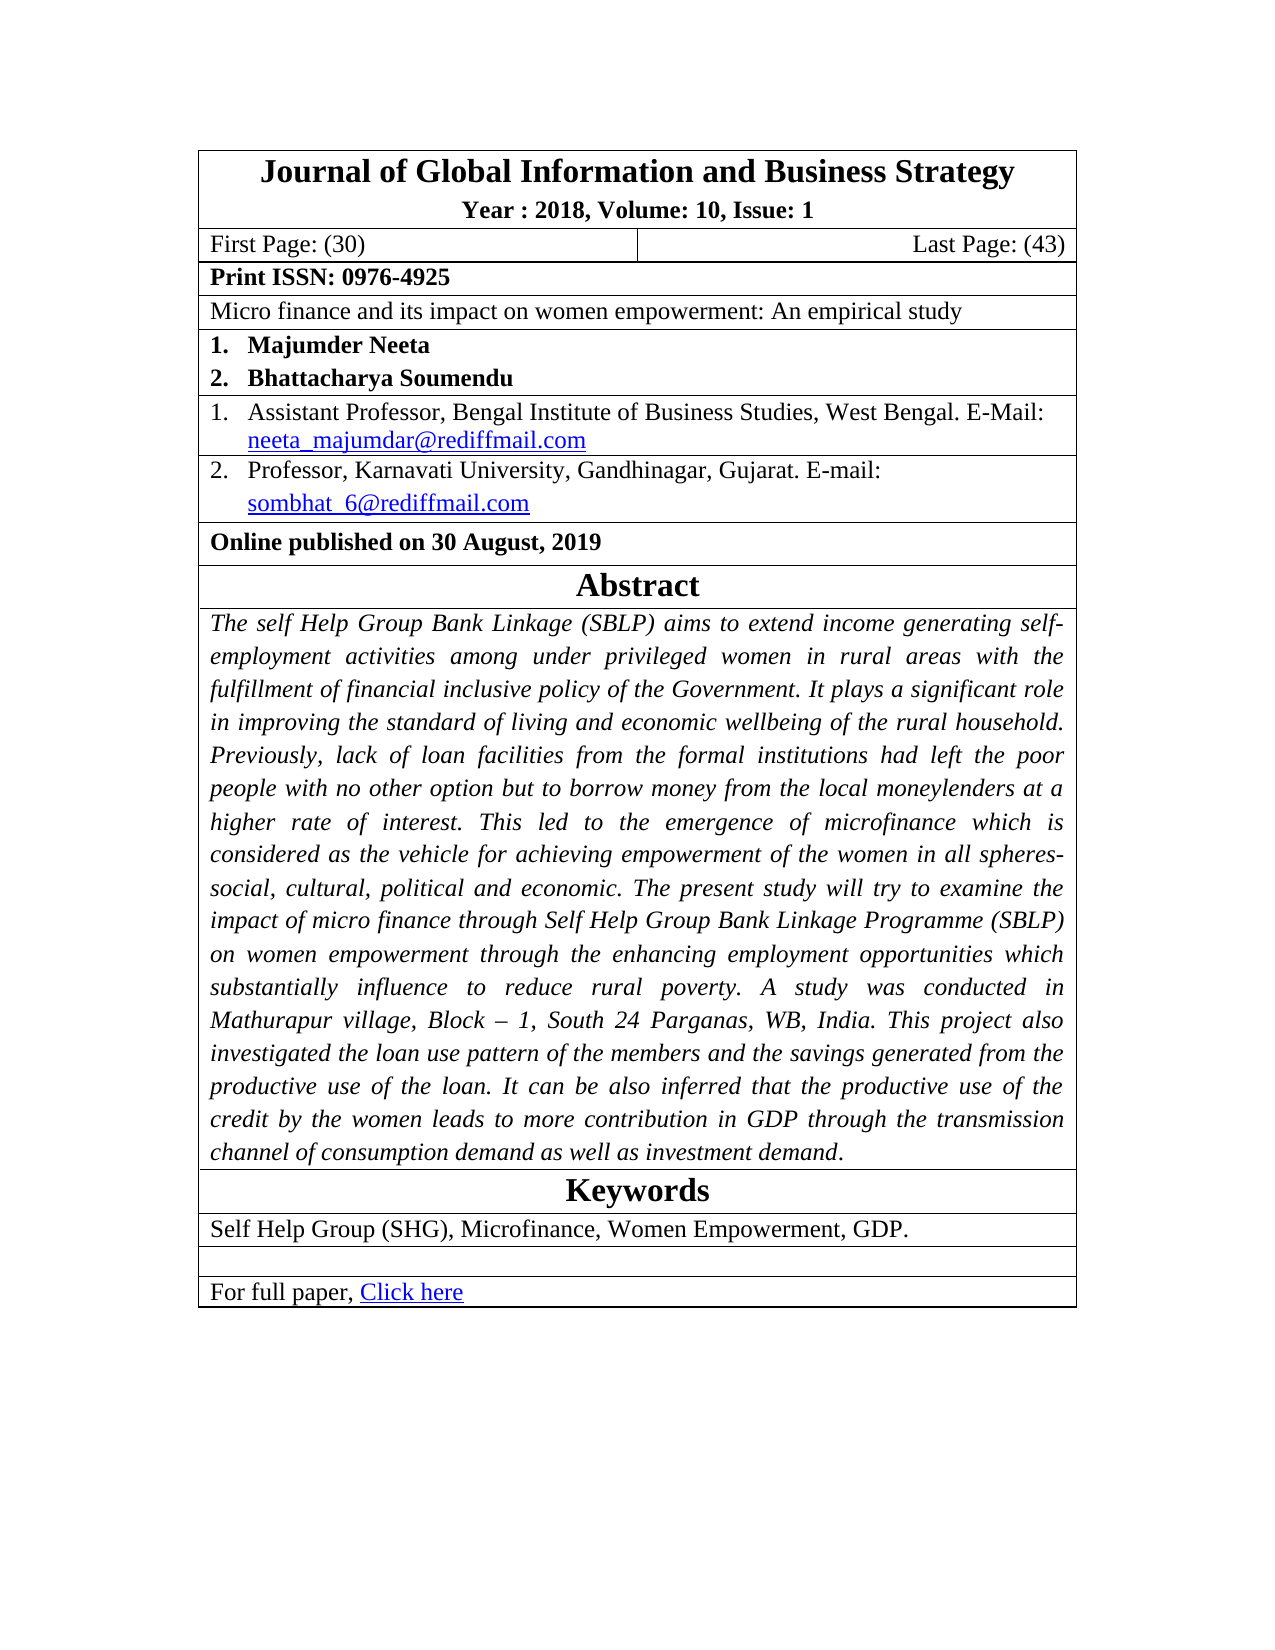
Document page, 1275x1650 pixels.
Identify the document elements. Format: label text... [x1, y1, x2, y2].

table_cell Online published on 30 August, 2019 [199, 523, 1076, 565]
table_cell Keywords [199, 1170, 1076, 1213]
table_cell Micro finance and its impact on women empowerment: An empirical study [199, 296, 1076, 329]
table_cell Last Page: (43) [638, 229, 1076, 261]
table_cell Assistant Professor, Bengal Institute of Business Studies, West Bengal. E-Mail: neeta_majumdar@rediffmail.com [199, 396, 1076, 455]
table_cell Print ISSN: 0976-4925 [199, 263, 1076, 295]
table_cell Abstract [199, 566, 1076, 608]
table_cell First Page: (30) [199, 229, 637, 261]
table_cell Self Help Group (SHG), Microfinance, Women Empowerment, GDP. [199, 1214, 1076, 1246]
table_cell For full paper, Click here [199, 1277, 1076, 1306]
table_header Journal of Global Information and Business Strategy Year : 2018, Volume: 10, Issue: 1 [199, 151, 1076, 228]
table_cell Professor, Karnavati University, Gandhinagar, Gujarat. E-mail: sombhat_6@rediffmail.com [199, 456, 1076, 522]
table_cell Majumder Neeta Bhattacharya Soumendu [199, 330, 1076, 395]
table_cell [199, 1247, 1076, 1276]
table_cell The self Help Group Bank Linkage (SBLP) aims to extend income generating self-employment activities among under privileged women in rural areas with the fulfillment of financial inclusive policy of the Government. It plays a significant role in improving the standard of living and economic wellbeing of the rural household. Previously, lack of loan facilities from the formal institutions had left the poor people with no other option but to borrow money from the local moneylenders at a higher rate of interest. This led to the emergence of microfinance which is considered as the vehicle for achieving empowerment of the women in all spheres-social, cultural, political and economic. The present study will try to examine the impact of micro finance through Self Help Group Bank Linkage Programme (SBLP) on women empowerment through the enhancing employment opportunities which substantially influence to reduce rural poverty. A study was conducted in Mathurapur village, Block – 1, South 24 Parganas, WB, India. This project also investigated the loan use pattern of the members and the savings generated from the productive use of the loan. It can be also inferred that the productive use of the credit by the women leads to more contribution in GDP through the transmission channel of consumption demand as well as investment demand. [199, 609, 1076, 1169]
